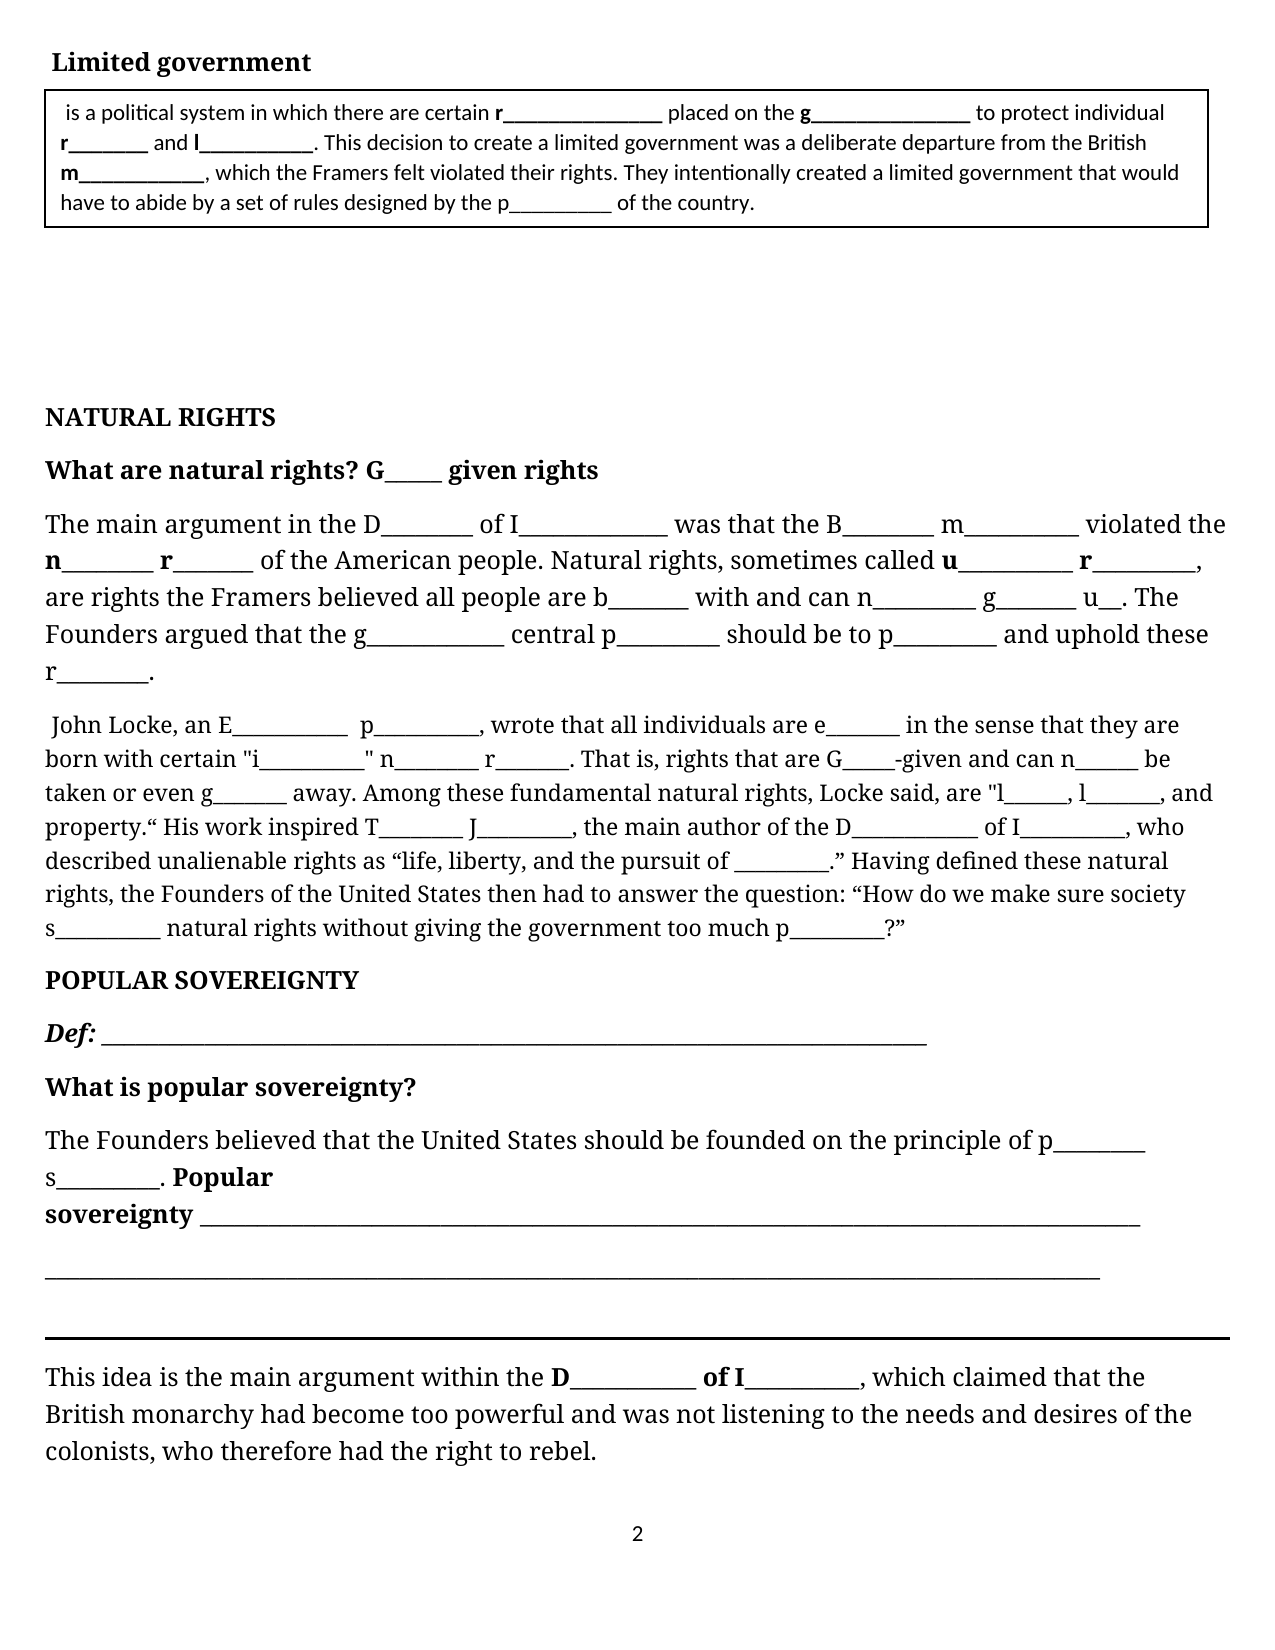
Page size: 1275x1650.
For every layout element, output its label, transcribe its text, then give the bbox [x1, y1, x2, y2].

text John Locke, an E___________ p__________, wrote that all individuals are e_______ in the sense that they are born with certain "i__________" n________ r_______. That is, rights that are G_____-given and can n______ be taken or even g_______ away. Among these fundamental natural rights, Locke said, are "l______, l_______, and property.“ His work inspired T________ J_________, the main author of the D____________ of I__________, who described unalienable rights as “life, liberty, and the pursuit of _________.” Having defined these natural rights, the Founders of the United States then had to answer the question: “How do we make sure society s__________ natural rights without giving the government too much p_________?” [45, 707, 1230, 943]
text POPULAR SOVEREIGNTY [45, 962, 1230, 997]
text Def: ________________________________________________________________________ [45, 1016, 1230, 1050]
text ____________________________________________________________________________________________ [45, 1250, 1230, 1284]
text Limited government [45, 45, 1230, 79]
text What are natural rights? G_____ given rights [45, 453, 1230, 487]
text This idea is the main argument within the D___________ of I__________, which claimed that the British monarchy had become too powerful and was not listening to the needs and desires of the colonists, who therefore had the right to rebel. [45, 1360, 1230, 1467]
text NATURAL RIGHTS [45, 399, 1230, 433]
text The main argument in the D________ of I_____________ was that the B________ m__________ violated the n________ r_______ of the American people. Natural rights, sometimes called u__________ r_________, are rights the Framers believed all people are b_______ with and can n_________ g_______ u__. The Founders argued that the g____________ central p_________ should be to p_________ and uphold these r________. [45, 506, 1230, 687]
text What is popular sovereignty? [45, 1069, 1230, 1103]
text The Founders believed that the United States should be founded on the principle of p________ s_________. Popular sovereignty __________________________________________________________________________________ [45, 1123, 1230, 1230]
